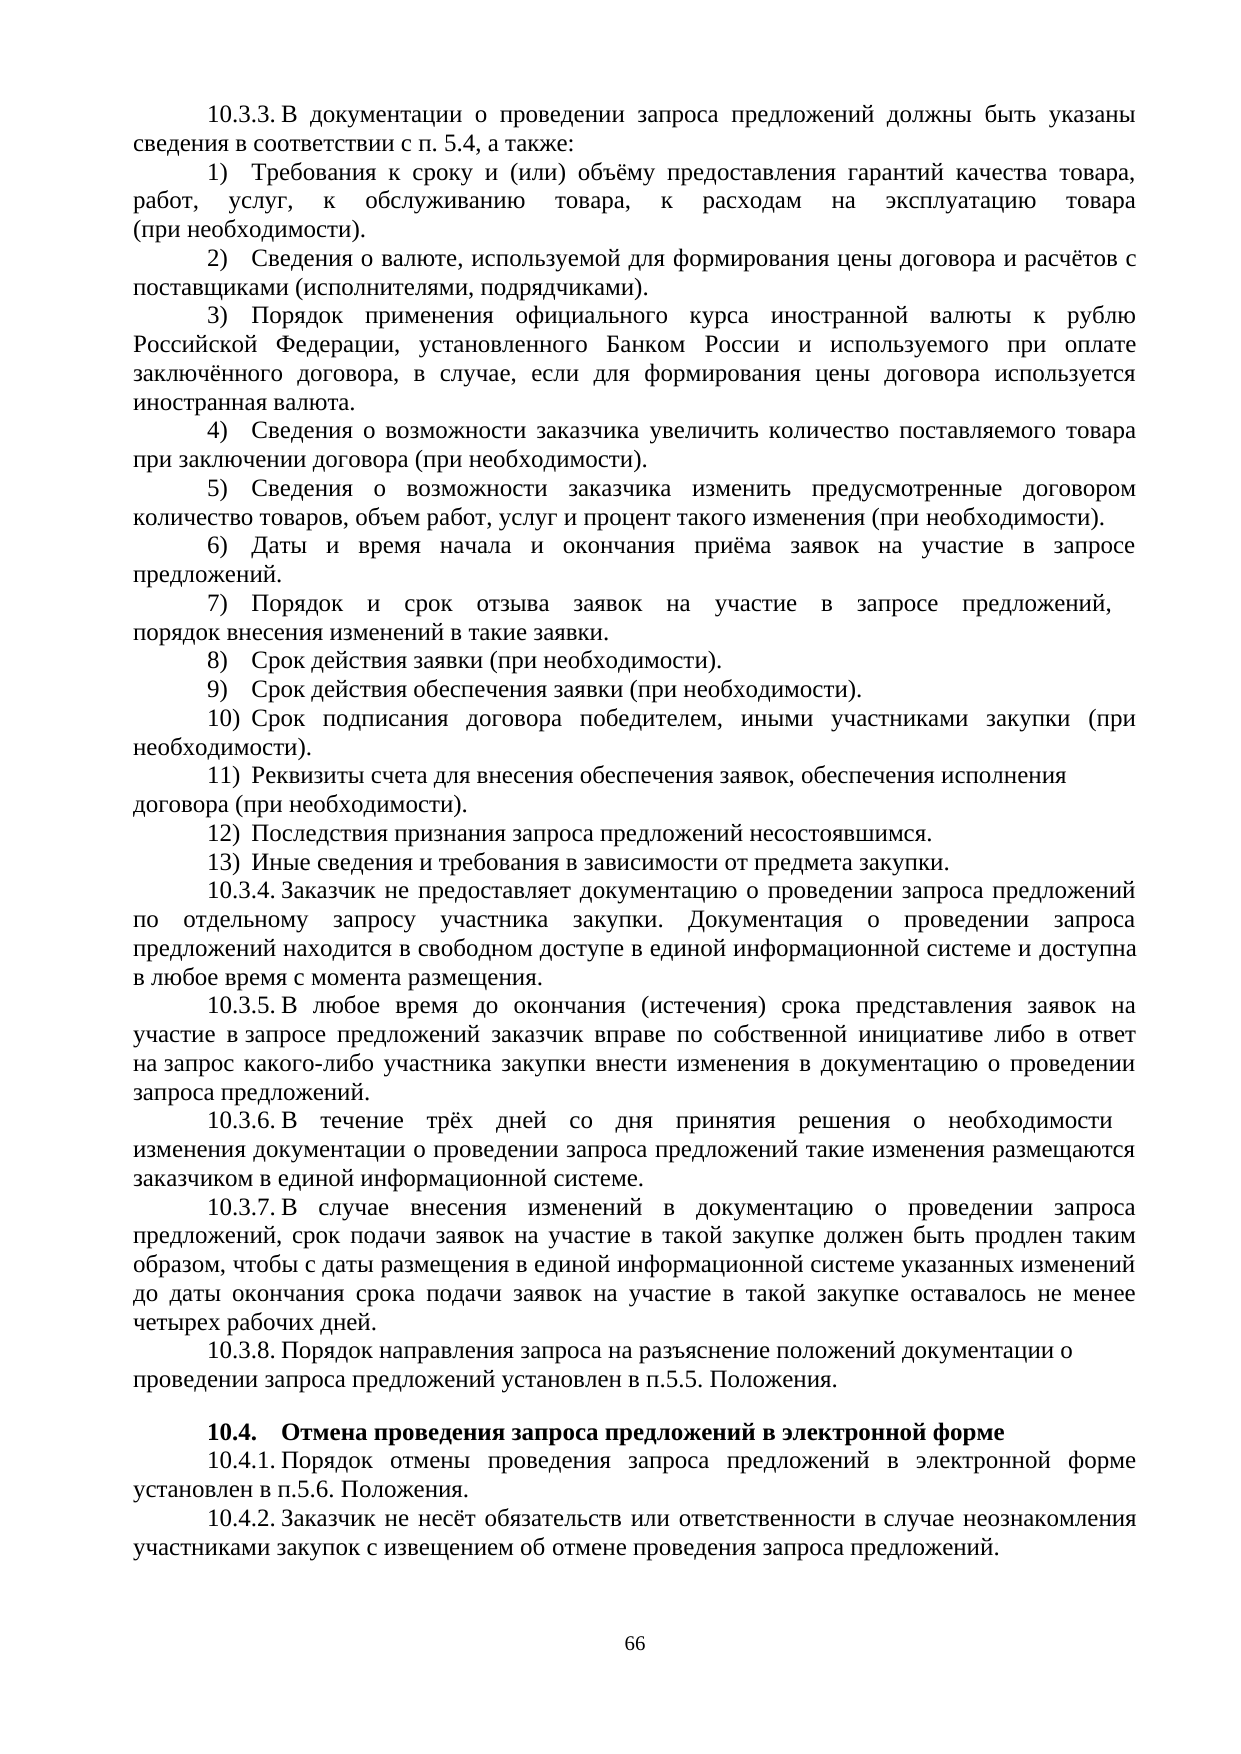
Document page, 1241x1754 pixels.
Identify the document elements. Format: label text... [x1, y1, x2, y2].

list Сведения о возможности заказчика увеличить количество поставляемого товара при заключении договора (при необходимости). [133, 415, 1137, 473]
list В документации о проведении запроса предложений должны быть указаны сведения в соответствии с п. 5.4, а также: [133, 99, 1137, 157]
list Иные сведения и требования в зависимости от предмета закупки. [133, 847, 1137, 875]
list В случае внесения изменений в документацию о проведении запроса предложений, срок подачи заявок на участие в такой закупке должен быть продлен таким образом, чтобы с даты размещения в единой информационной системе указанных изменений до даты окончания срока подачи заявок на участие в такой закупке оставалось не менее четырех рабочих дней. [133, 1192, 1137, 1335]
list Срок действия обеспечения заявки (при необходимости). [133, 674, 1137, 703]
list Отмена проведения запроса предложений в электронной форме [133, 1417, 1137, 1446]
list Заказчик не предоставляет документацию о проведении запроса предложений по отдельному запросу участника закупки. Документация о проведении запроса предложений находится в свободном доступе в единой информационной системе и доступна в любое время с момента размещения. [133, 875, 1137, 990]
list Сведения о валюте, используемой для формирования цены договора и расчётов с поставщиками (исполнителями, подрядчиками). [133, 243, 1137, 300]
list Срок подписания договора победителем, иными участниками закупки (при необходимости). [133, 703, 1137, 760]
list Порядок отмены проведения запроса предложений в электронной форме установлен в п.5.6. Положения. [133, 1446, 1137, 1503]
list В любое время до окончания (истечения) срока представления заявок на участие в запросе предложений заказчик вправе по собственной инициативе либо в ответ на запрос какого-либо участника закупки внести изменения в документацию о проведении запроса предложений. [133, 990, 1137, 1105]
list Порядок применения официального курса иностранной валюты к рублю Российской Федерации, установленного Банком России и используемого при оплате заключённого договора, в случае, если для формирования цены договора используется иностранная валюта. [133, 300, 1137, 415]
list Заказчик не несёт обязательств или ответственности в случае неознакомления участниками закупок с извещением об отмене проведения запроса предложений. [133, 1503, 1137, 1561]
list Последствия признания запроса предложений несостоявшимся. [133, 818, 1137, 847]
list Даты и время начала и окончания приёма заявок на участие в запросе предложений. [133, 530, 1137, 588]
list Срок действия заявки (при необходимости). [133, 645, 1137, 674]
list Порядок и срок отзыва заявок на участие в запросе предложений, порядок внесения изменений в такие заявки. [133, 588, 1137, 645]
list Порядок направления запроса на разъяснение положений документации о проведении запроса предложений установлен в п.5.5. Положения. [133, 1335, 1137, 1393]
list Реквизиты счета для внесения обеспечения заявок, обеспечения исполнения договора (при необходимости). [133, 760, 1137, 818]
list Требования к сроку и (или) объёму предоставления гарантий качества товара, работ, услуг, к обслуживанию товара, к расходам на эксплуатацию товара (при необходимости). [133, 157, 1137, 243]
list В течение трёх дней со дня принятия решения о необходимости изменения документации о проведении запроса предложений такие изменения размещаются заказчиком в единой информационной системе. [133, 1105, 1137, 1192]
list Сведения о возможности заказчика изменить предусмотренные договором количество товаров, объем работ, услуг и процент такого изменения (при необходимости). [133, 473, 1137, 530]
